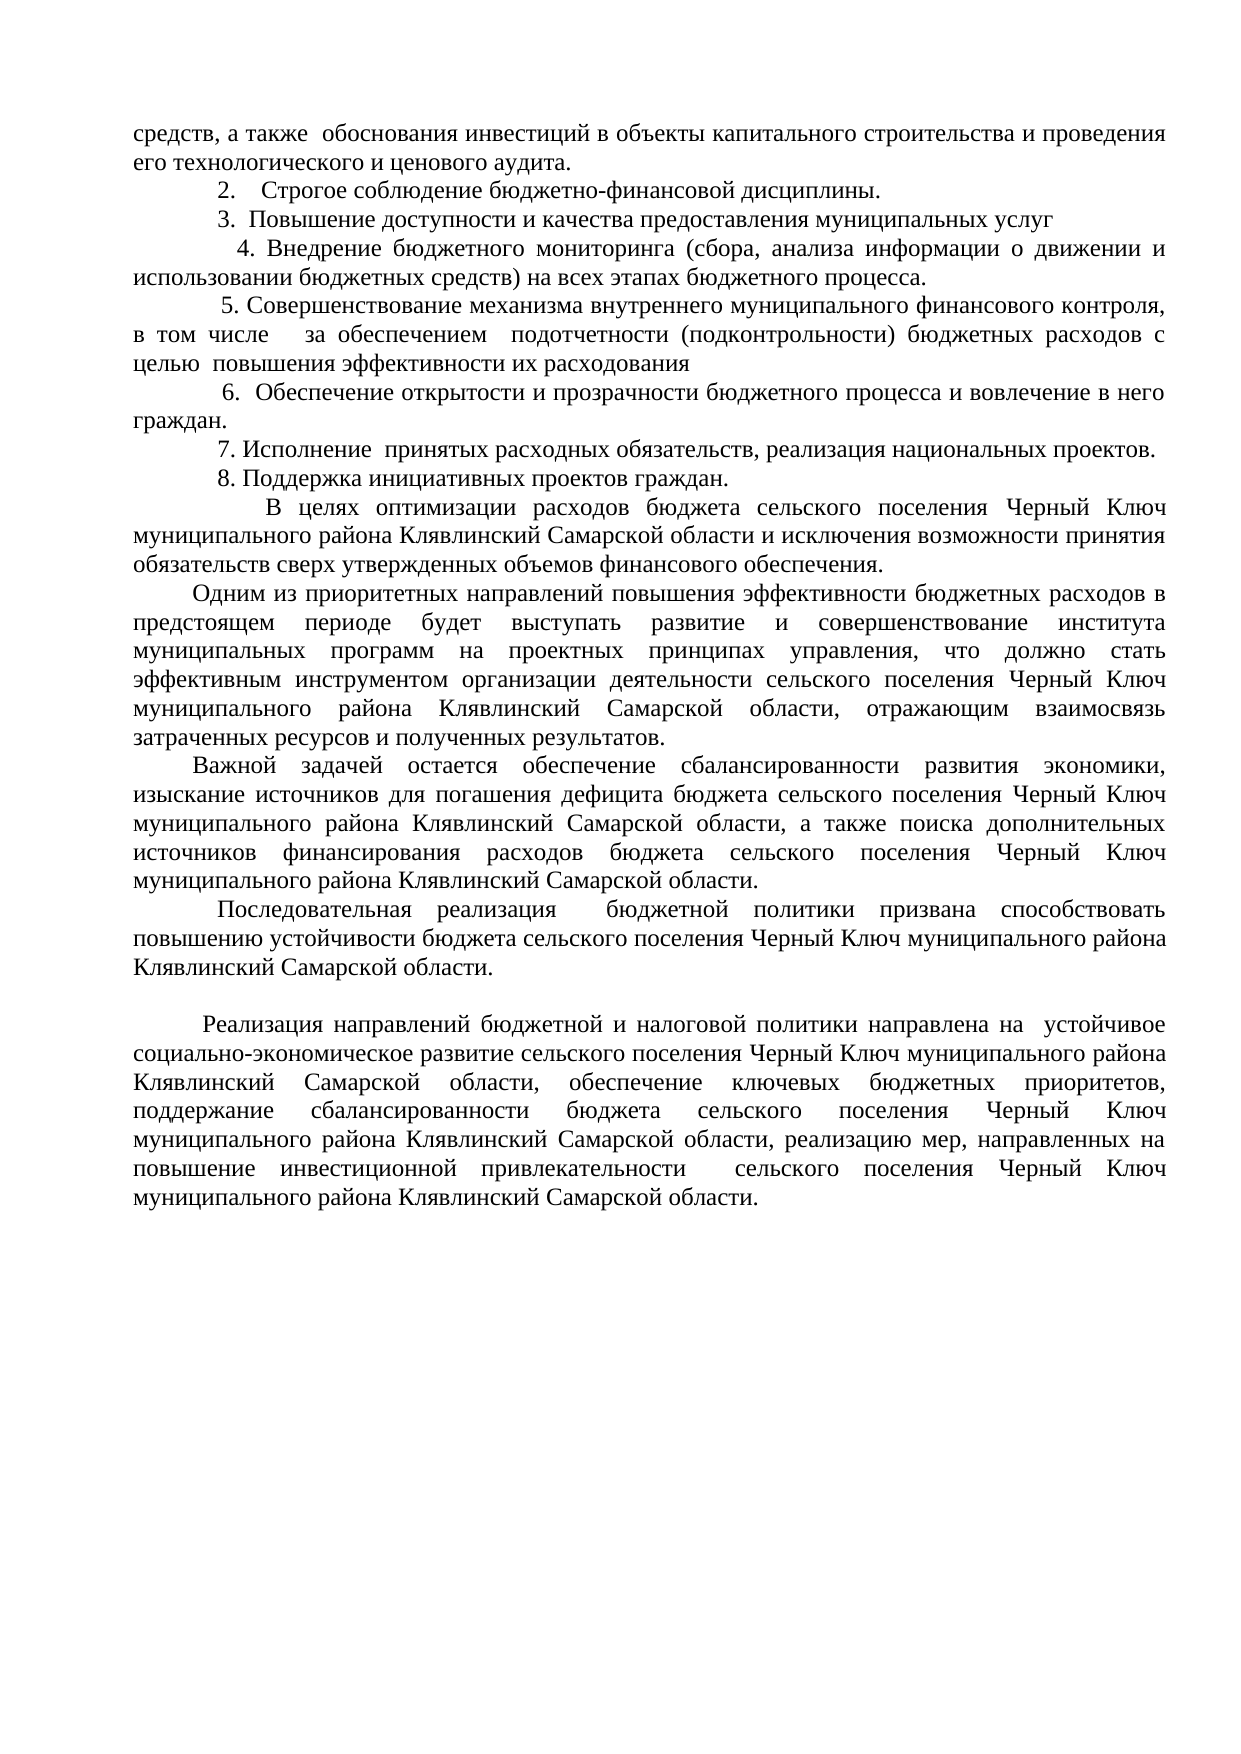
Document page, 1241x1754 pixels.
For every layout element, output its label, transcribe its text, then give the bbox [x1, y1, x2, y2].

text Последовательная реализация бюджетной политики призвана способствовать повышению устойчивости бюджета сельского поселения Черный Ключ муниципального района Клявлинский Самарской области. [133, 894, 1167, 981]
text 3. Повышение доступности и качества предоставления муниципальных услуг [133, 204, 1167, 233]
text Важной задачей остается обеспечение сбалансированности развития экономики, изыскание источников для погашения дефицита бюджета сельского поселения Черный Ключ муниципального района Клявлинский Самарской области, а также поиска дополнительных источников финансирования расходов бюджета сельского поселения Черный Ключ муниципального района Клявлинский Самарской области. [133, 751, 1167, 894]
text В целях оптимизации расходов бюджета сельского поселения Черный Ключ муниципального района Клявлинский Самарской области и исключения возможности принятия обязательств сверх утвержденных объемов финансового обеспечения. [133, 492, 1167, 578]
text 5. Совершенствование механизма внутреннего муниципального финансового контроля, в том числе за обеспечением подотчетности (подконтрольности) бюджетных расходов с целью повышения эффективности их расходования [133, 291, 1167, 377]
text 2. Строгое соблюдение бюджетно-финансовой дисциплины. [133, 176, 1167, 204]
text 4. Внедрение бюджетного мониторинга (сбора, анализа информации о движении и использовании бюджетных средств) на всех этапах бюджетного процесса. [133, 233, 1167, 291]
text Реализация направлений бюджетной и налоговой политики направлена на устойчивое социально-экономическое развитие сельского поселения Черный Ключ муниципального района Клявлинский Самарской области, обеспечение ключевых бюджетных приоритетов, поддержание сбалансированности бюджета сельского поселения Черный Ключ муниципального района Клявлинский Самарской области, реализацию мер, направленных на повышение инвестиционной привлекательности сельского поселения Черный Ключ муниципального района Клявлинский Самарской области. [133, 1009, 1167, 1211]
text 6. Обеспечение открытости и прозрачности бюджетного процесса и вовлечение в него граждан. [133, 377, 1167, 434]
text 7. Исполнение принятых расходных обязательств, реализация национальных проектов. [133, 434, 1167, 463]
text Одним из приоритетных направлений повышения эффективности бюджетных расходов в предстоящем периоде будет выступать развитие и совершенствование института муниципальных программ на проектных принципах управления, что должно стать эффективным инструментом организации деятельности сельского поселения Черный Ключ муниципального района Клявлинский Самарской области, отражающим взаимосвязь затраченных ресурсов и полученных результатов. [133, 578, 1167, 751]
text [133, 118, 1167, 176]
text 8. Поддержка инициативных проектов граждан. [133, 463, 1167, 492]
